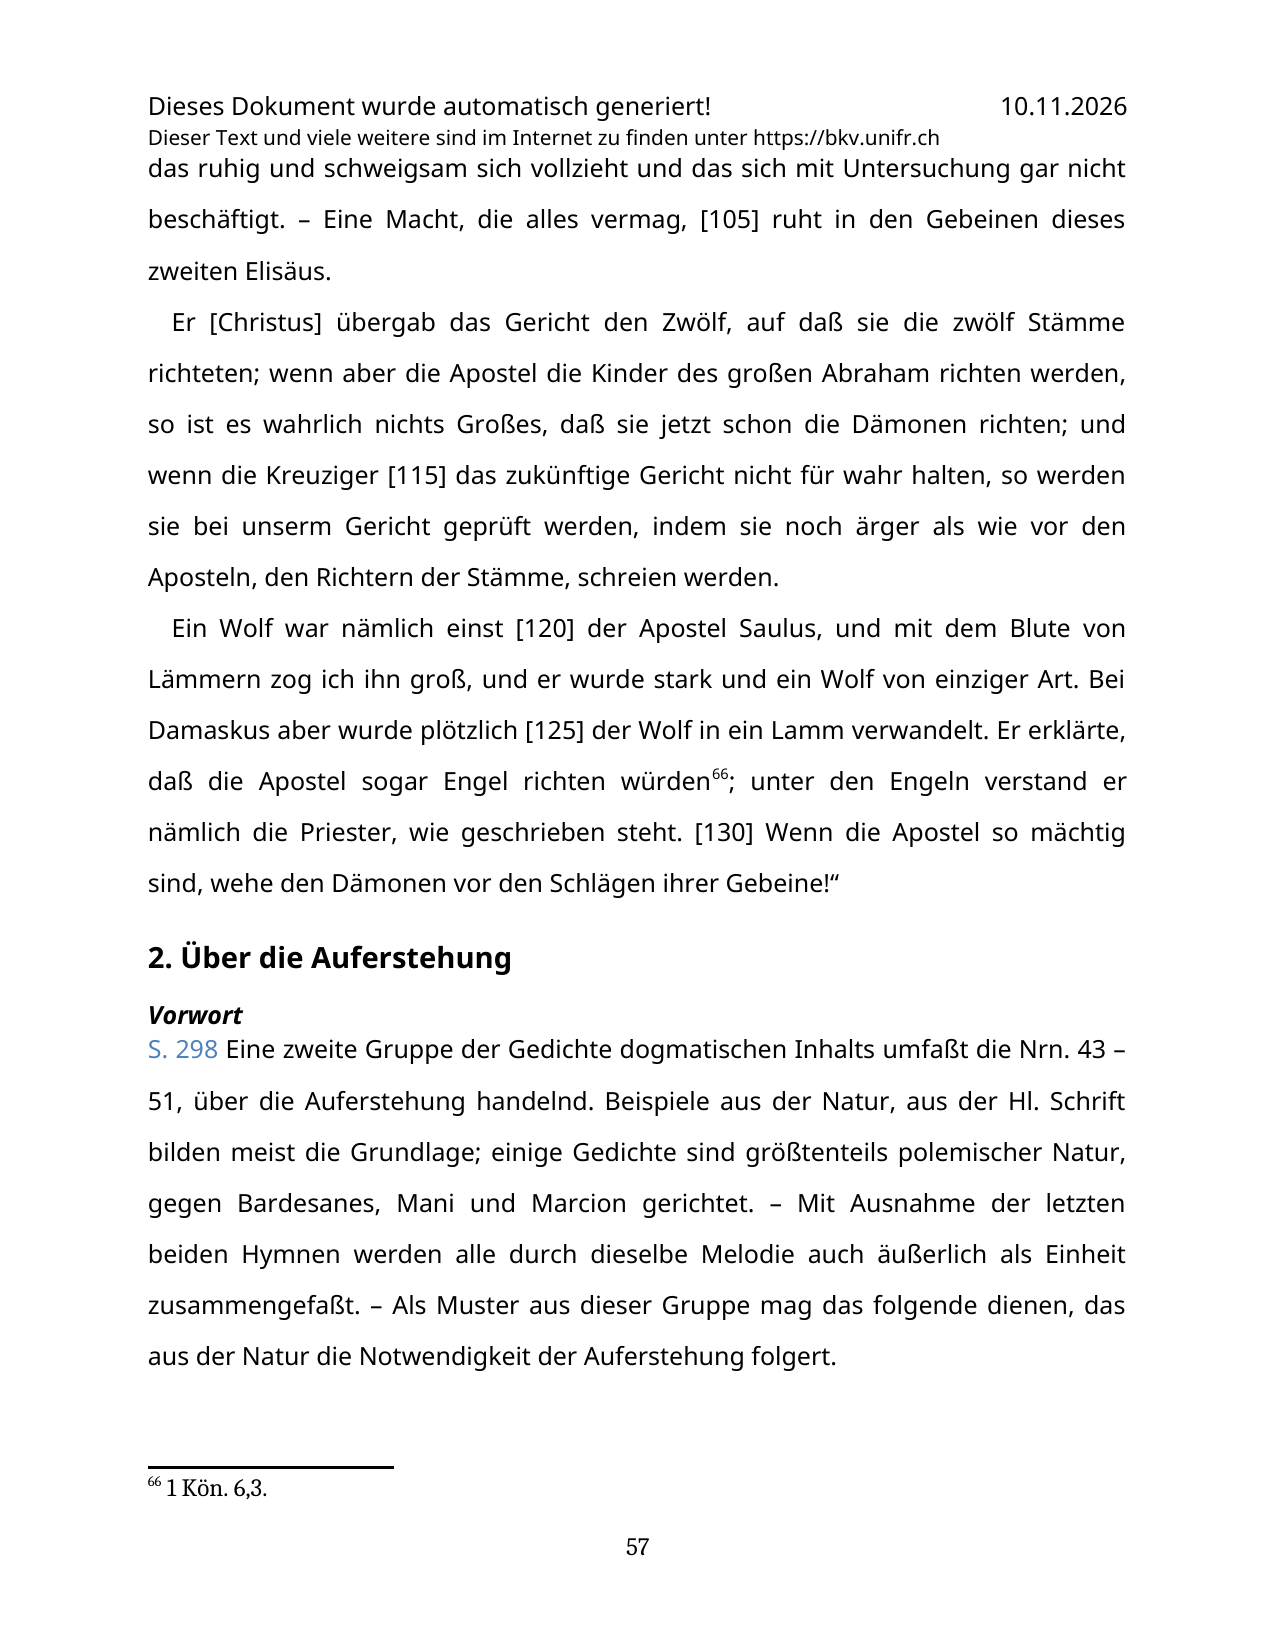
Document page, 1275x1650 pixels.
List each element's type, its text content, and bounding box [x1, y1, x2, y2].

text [148, 151, 1127, 287]
text Er [Christus] übergab das Gericht den Zwölf, auf daß sie die zwölf Stämme richteten; wenn aber die Apostel die Kinder des großen Abraham richten werden, so ist es wahrlich nichts Großes, daß sie jetzt schon die Dämonen richten; und wenn die Kreuziger [115] das zukünftige Gericht nicht für wahr halten, so werden sie bei unserm Gericht geprüft werden, indem sie noch ärger als wie vor den Aposteln, den Richtern der Stämme, schreien werden. [148, 304, 1127, 593]
text Ein Wolf war nämlich einst [120] der Apostel Saulus, und mit dem Blute von Lämmern zog ich ihn groß, und er wurde stark und ein Wolf von einziger Art. Bei Damaskus aber wurde plötzlich [125] der Wolf in ein Lamm verwandelt. Er erklärte, daß die Apostel sogar Engel richten würden; unter den Engeln verstand er nämlich die Priester, wie geschrieben steht. [130] Wenn die Apostel so mächtig sind, wehe den Dämonen vor den Schlägen ihrer Gebeine!“ [148, 610, 1127, 900]
subtitle Vorwort [148, 998, 1127, 1032]
subtitle 2. Über die Auferstehung [148, 937, 1127, 977]
text S. 298 Eine zweite Gruppe der Gedichte dogmatischen Inhalts umfaßt die Nrn. 43 – 51, über die Auferstehung handelnd. Beispiele aus der Natur, aus der Hl. Schrift bilden meist die Grundlage; einige Gedichte sind größtenteils polemischer Natur, gegen Bardesanes, Mani und Marcion gerichtet. – Mit Ausnahme der letzten beiden Hymnen werden alle durch dieselbe Melodie auch äußerlich als Einheit zusammengefaßt. – Als Muster aus dieser Gruppe mag das folgende dienen, das aus der Natur die Notwendigkeit der Auferstehung folgert. [148, 1032, 1127, 1372]
